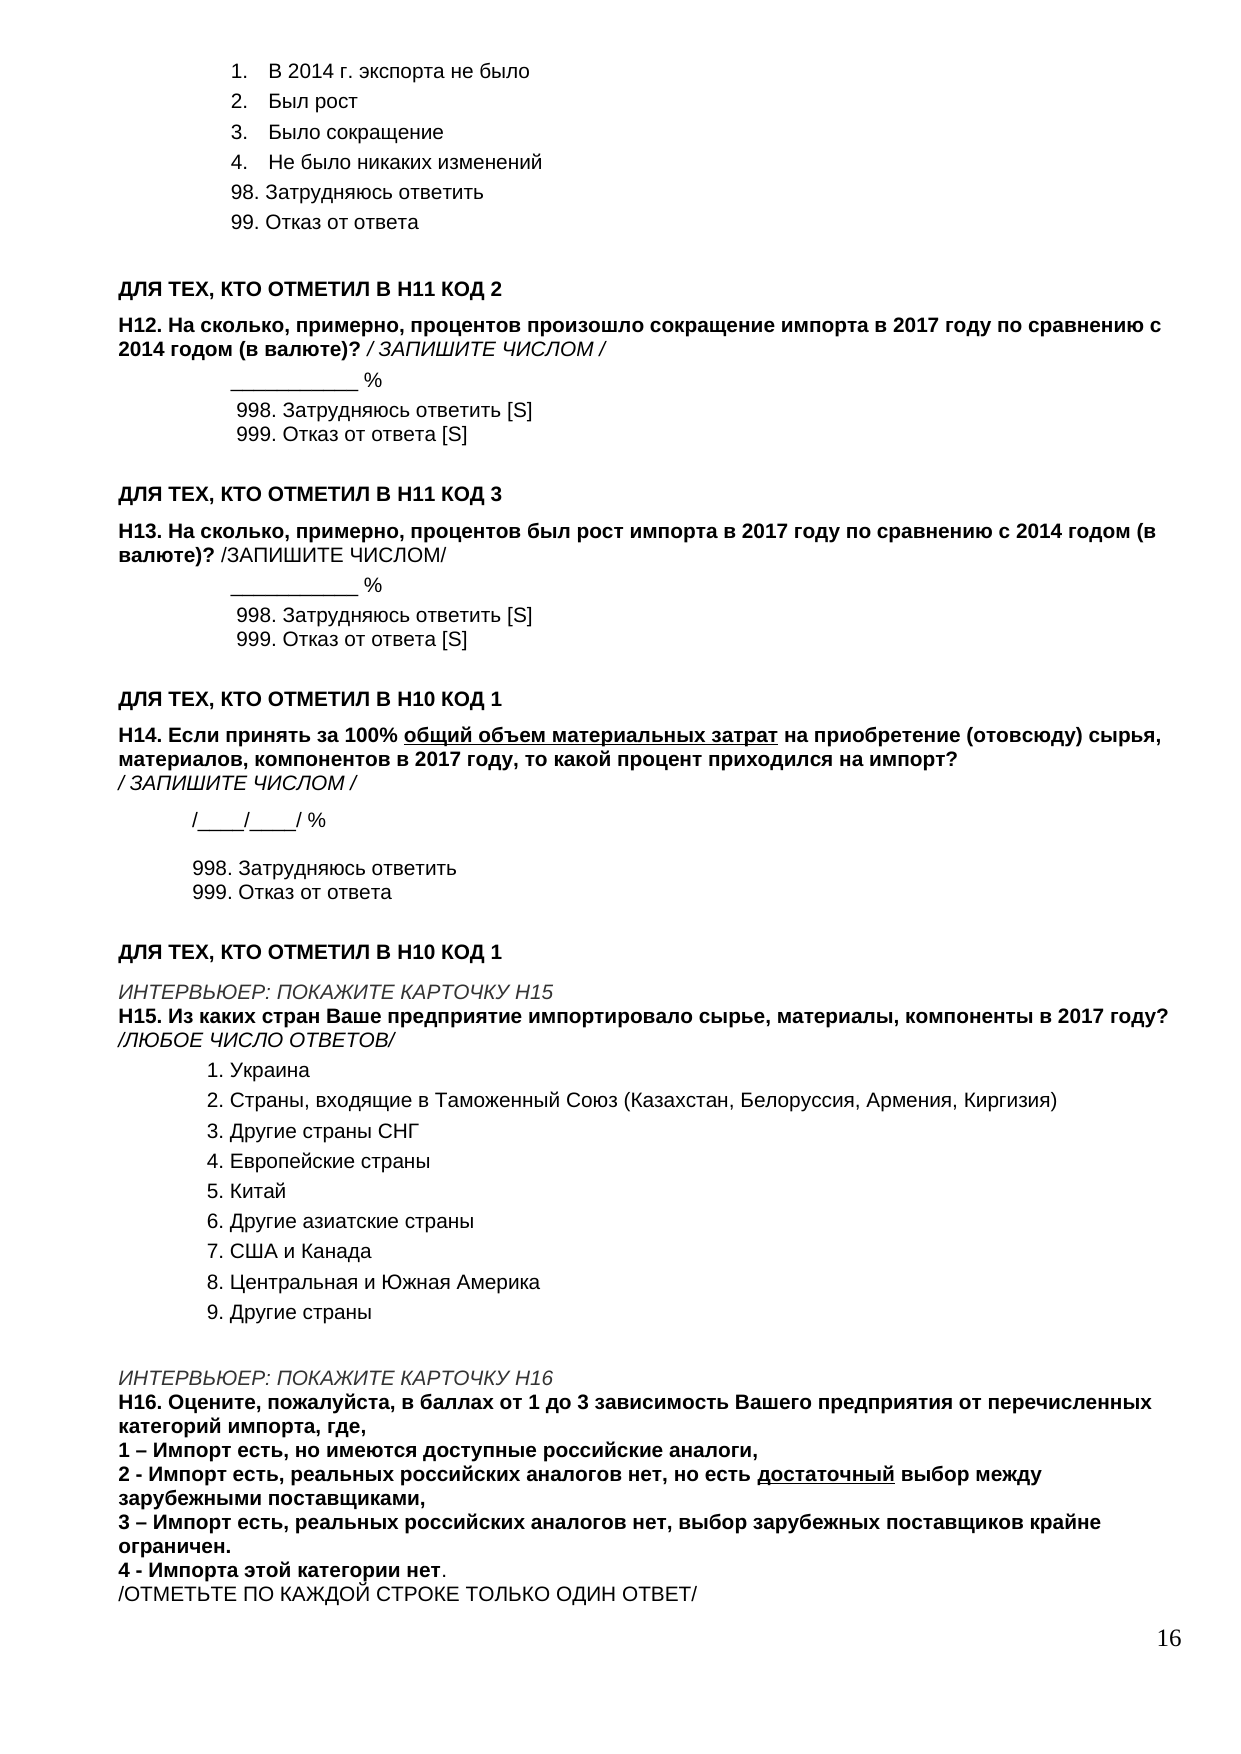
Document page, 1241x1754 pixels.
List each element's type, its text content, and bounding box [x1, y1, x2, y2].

list В 2014 г. экспорта не было [231, 59, 1181, 83]
list ___________ % [231, 367, 1181, 391]
text H13. На сколько, примерно, процентов был рост импорта в 2017 году по сравнению с 2014 годом (в валюте)? /ЗАПИШИТЕ ЧИСЛОМ/ [118, 518, 1181, 566]
list Не было никаких изменений [231, 150, 1181, 174]
list 7. США и Канада [207, 1239, 1181, 1263]
list 98. Затрудняюсь ответить [231, 180, 1181, 204]
text H15. Из каких стран Ваше предприятие импортировало сырье, материалы, компоненты в 2017 году? /ЛЮБОЕ ЧИСЛО ОТВЕТОВ/ [118, 1004, 1181, 1052]
list 1. Украина [207, 1058, 1181, 1082]
list 3. Другие страны СНГ [207, 1118, 1181, 1142]
text Для тех, кто отметил в H10 код 1 [118, 940, 1181, 964]
list Было сокращение [231, 119, 1181, 143]
text ИНТЕРВЬЮЕР: ПОКАЖИТЕ КАРТОЧКУ H16 [118, 1366, 1181, 1390]
list 99. Отказ от ответа [231, 210, 1181, 234]
text 999. Отказ от ответа [S] [236, 422, 1181, 446]
text Для тех, кто отметил в H11 код 3 [118, 482, 1181, 506]
text 4 - Импорта этой категории нет. [118, 1557, 1181, 1581]
text 998. Затрудняюсь ответить [S] [236, 398, 1181, 422]
text 999. Отказ от ответа [118, 879, 1181, 903]
list 6. Другие азиатские страны [207, 1209, 1181, 1233]
list 9. Другие страны [207, 1300, 1181, 1324]
text Для тех, кто отметил в H11 код 2 [118, 277, 1181, 301]
list 8. Центральная и Южная Америка [207, 1269, 1181, 1293]
text H12. На сколько, примерно, процентов произошло сокращение импорта в 2017 году по сравнению с 2014 годом (в валюте)? / ЗАПИШИТЕ ЧИСЛОМ / [118, 313, 1181, 361]
text 1 – Импорт есть, но имеются доступные российские аналоги, [118, 1438, 1181, 1462]
text 3 – Импорт есть, реальных российских аналогов нет, выбор зарубежных поставщиков крайне ограничен. [118, 1509, 1181, 1557]
text 999. Отказ от ответа [S] [236, 627, 1181, 651]
text H16. Оцените, пожалуйста, в баллах от 1 до 3 зависимость Вашего предприятия от перечисленных категорий импорта, где, [118, 1390, 1181, 1438]
text 998. Затрудняюсь ответить [118, 856, 1181, 879]
text /____/____/ % [118, 808, 1181, 832]
text /ОТМЕТЬТЕ ПО КАЖДОЙ СТРОКЕ ТОЛЬКО ОДИН ОТВЕТ/ [118, 1581, 1181, 1605]
list Был рост [231, 89, 1181, 113]
list ___________ % [231, 573, 1181, 597]
list 2. Страны, входящие в Таможенный Союз (Казахстан, Белоруссия, Армения, Киргизия) [207, 1088, 1181, 1112]
text 2 - Импорт есть, реальных российских аналогов нет, но есть достаточный выбор между зарубежными поставщиками, [118, 1462, 1181, 1509]
text 998. Затрудняюсь ответить [S] [236, 603, 1181, 627]
list 4. Европейские страны [207, 1149, 1181, 1173]
text ИНТЕРВЬЮЕР: ПОКАЖИТЕ КАРТОЧКУ H15 [118, 980, 1181, 1004]
text / ЗАПИШИТЕ ЧИСЛОМ / [118, 771, 1181, 795]
list 5. Китай [207, 1179, 1181, 1203]
text H14. Если принять за 100% общий объем материальных затрат на приобретение (отовсюду) сырья, материалов, компонентов в 2017 году, то какой процент приходился на импорт? [118, 723, 1181, 771]
text Для тех, кто отметил в H10 код 1 [118, 687, 1181, 711]
